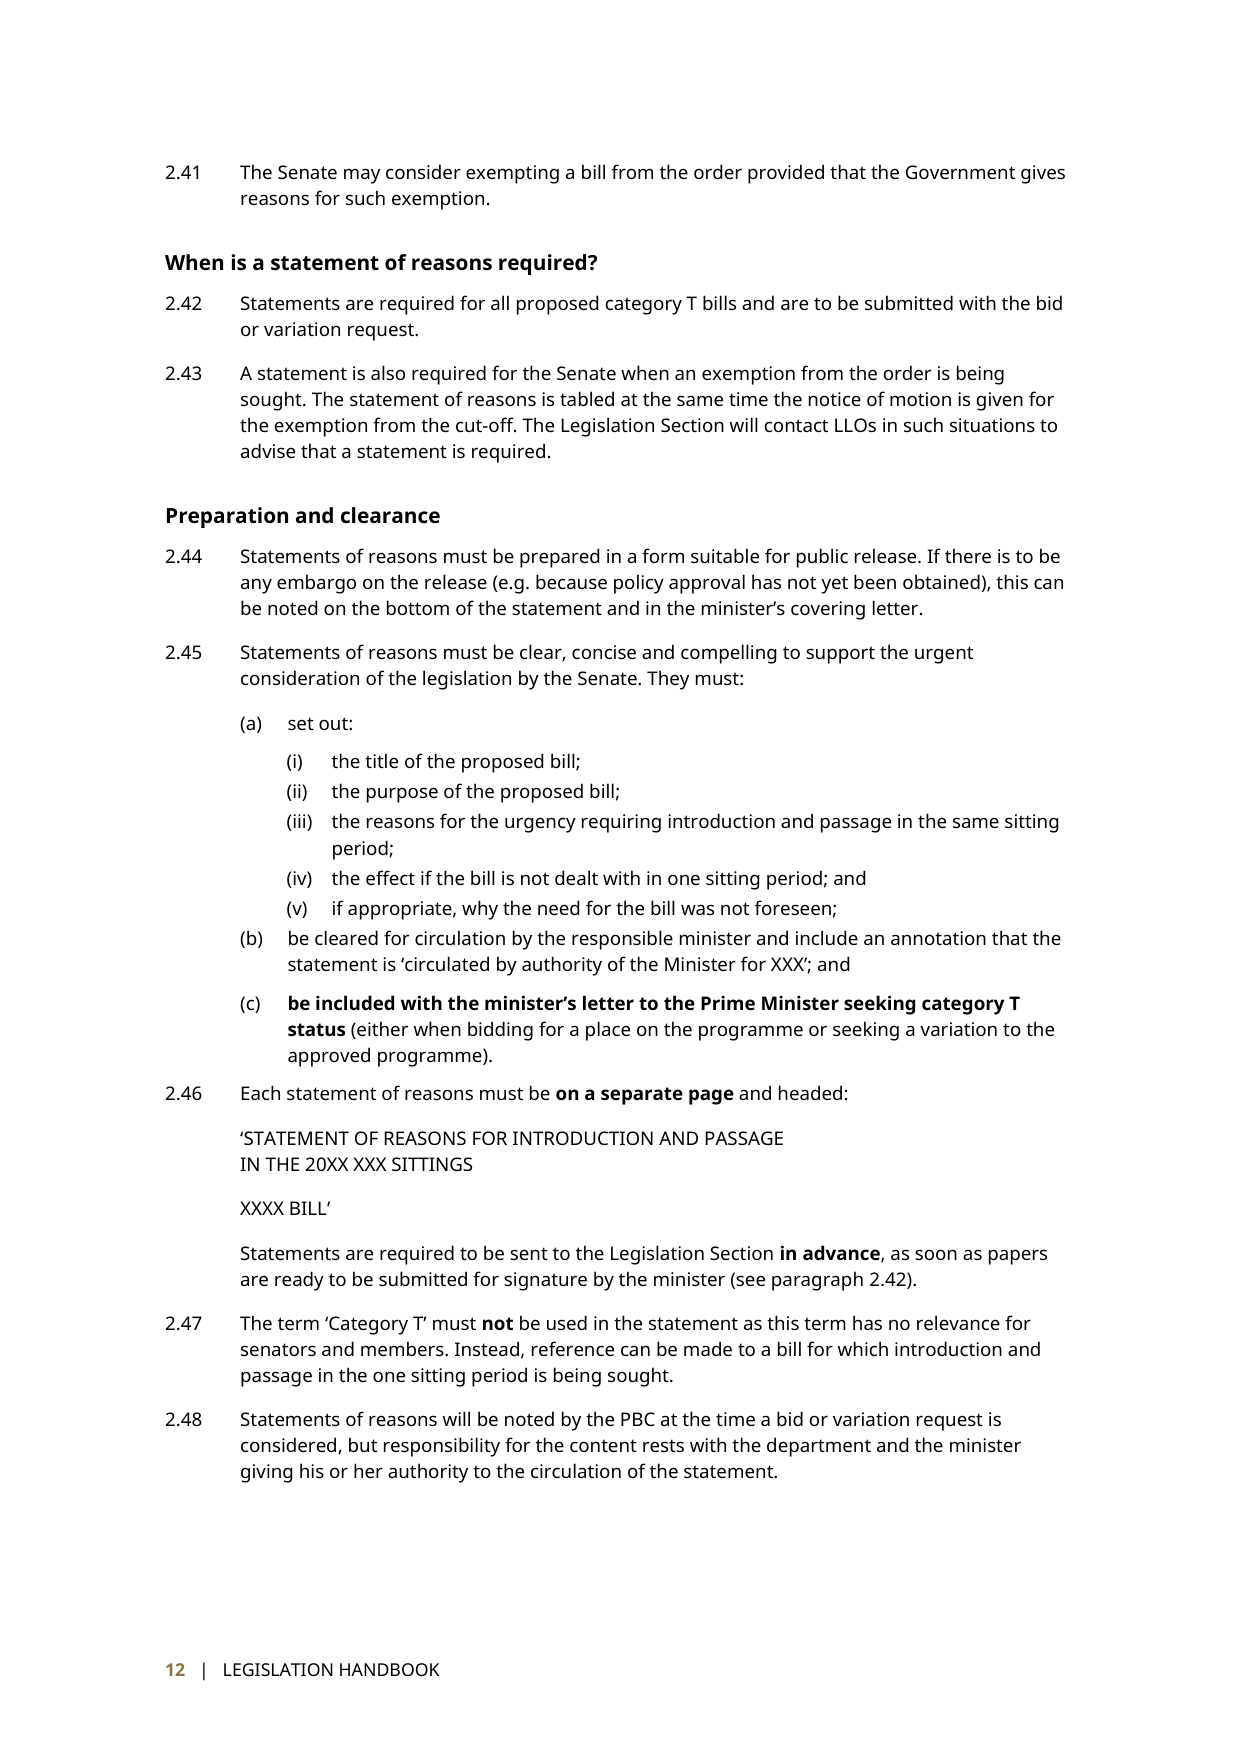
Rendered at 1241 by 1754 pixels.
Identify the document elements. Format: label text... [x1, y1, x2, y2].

subtitle When is a statement of reasons required? [165, 248, 1075, 277]
text the effect if the bill is not dealt with in one sitting period; and [286, 864, 1075, 891]
text ‘STATEMENT OF REASONS FOR INTRODUCTION AND PASSAGE IN THE 20XX XXX SITTINGS [240, 1124, 1075, 1177]
text A statement is also required for the Senate when an exemption from the order is being sought. The statement of reasons is tabled at the same time the notice of motion is given for the exemption from the cut-off. The Legislation Section will contact LLOs in such situations to advise that a statement is required. [165, 360, 1075, 464]
text the title of the proposed bill; [286, 748, 1075, 774]
text Each statement of reasons must be on a separate page and headed: [165, 1080, 1075, 1106]
text be included with the minister’s letter to the Prime Minister seeking category T status (either when bidding for a place on the programme or seeking a variation to the approved programme). [240, 989, 1075, 1068]
text Statements of reasons must be prepared in a form suitable for public release. If there is to be any embargo on the release (e.g. because policy approval has not yet been obtained), this can be noted on the bottom of the statement and in the minister’s covering letter. [165, 542, 1075, 621]
text Statements are required for all proposed category T bills and are to be submitted with the bid or variation request. [165, 289, 1075, 342]
subtitle Preparation and clearance [165, 502, 1075, 530]
text XXXX BILL’ [240, 1195, 1075, 1221]
text The Senate may consider exempting a bill from the order provided that the Government gives reasons for such exemption. [165, 159, 1075, 211]
text Statements of reasons will be noted by the PBC at the time a bid or variation request is considered, but responsibility for the content rests with the department and the minister giving his or her authority to the circulation of the statement. [165, 1406, 1075, 1484]
text The term ‘Category T’ must not be used in the statement as this term has no relevance for senators and members. Instead, reference can be made to a bill for which introduction and passage in the one sitting period is being sought. [165, 1310, 1075, 1388]
text if appropriate, why the need for the bill was not foreseen; [286, 895, 1075, 921]
text Statements of reasons must be clear, concise and compelling to support the urgent consideration of the legislation by the Senate. They must: [165, 639, 1075, 691]
text Statements are required to be sent to the Legislation Section in advance, as soon as papers are ready to be submitted for signature by the minister (see paragraph 2.42). [240, 1239, 1075, 1291]
text be cleared for circulation by the responsible minister and include an annotation that the statement is ‘circulated by authority of the Minister for XXX’; and [240, 925, 1075, 977]
text set out: [240, 709, 1075, 735]
text the reasons for the urgency requiring introduction and passage in the same sitting period; [286, 808, 1075, 860]
text the purpose of the proposed bill; [286, 778, 1075, 804]
